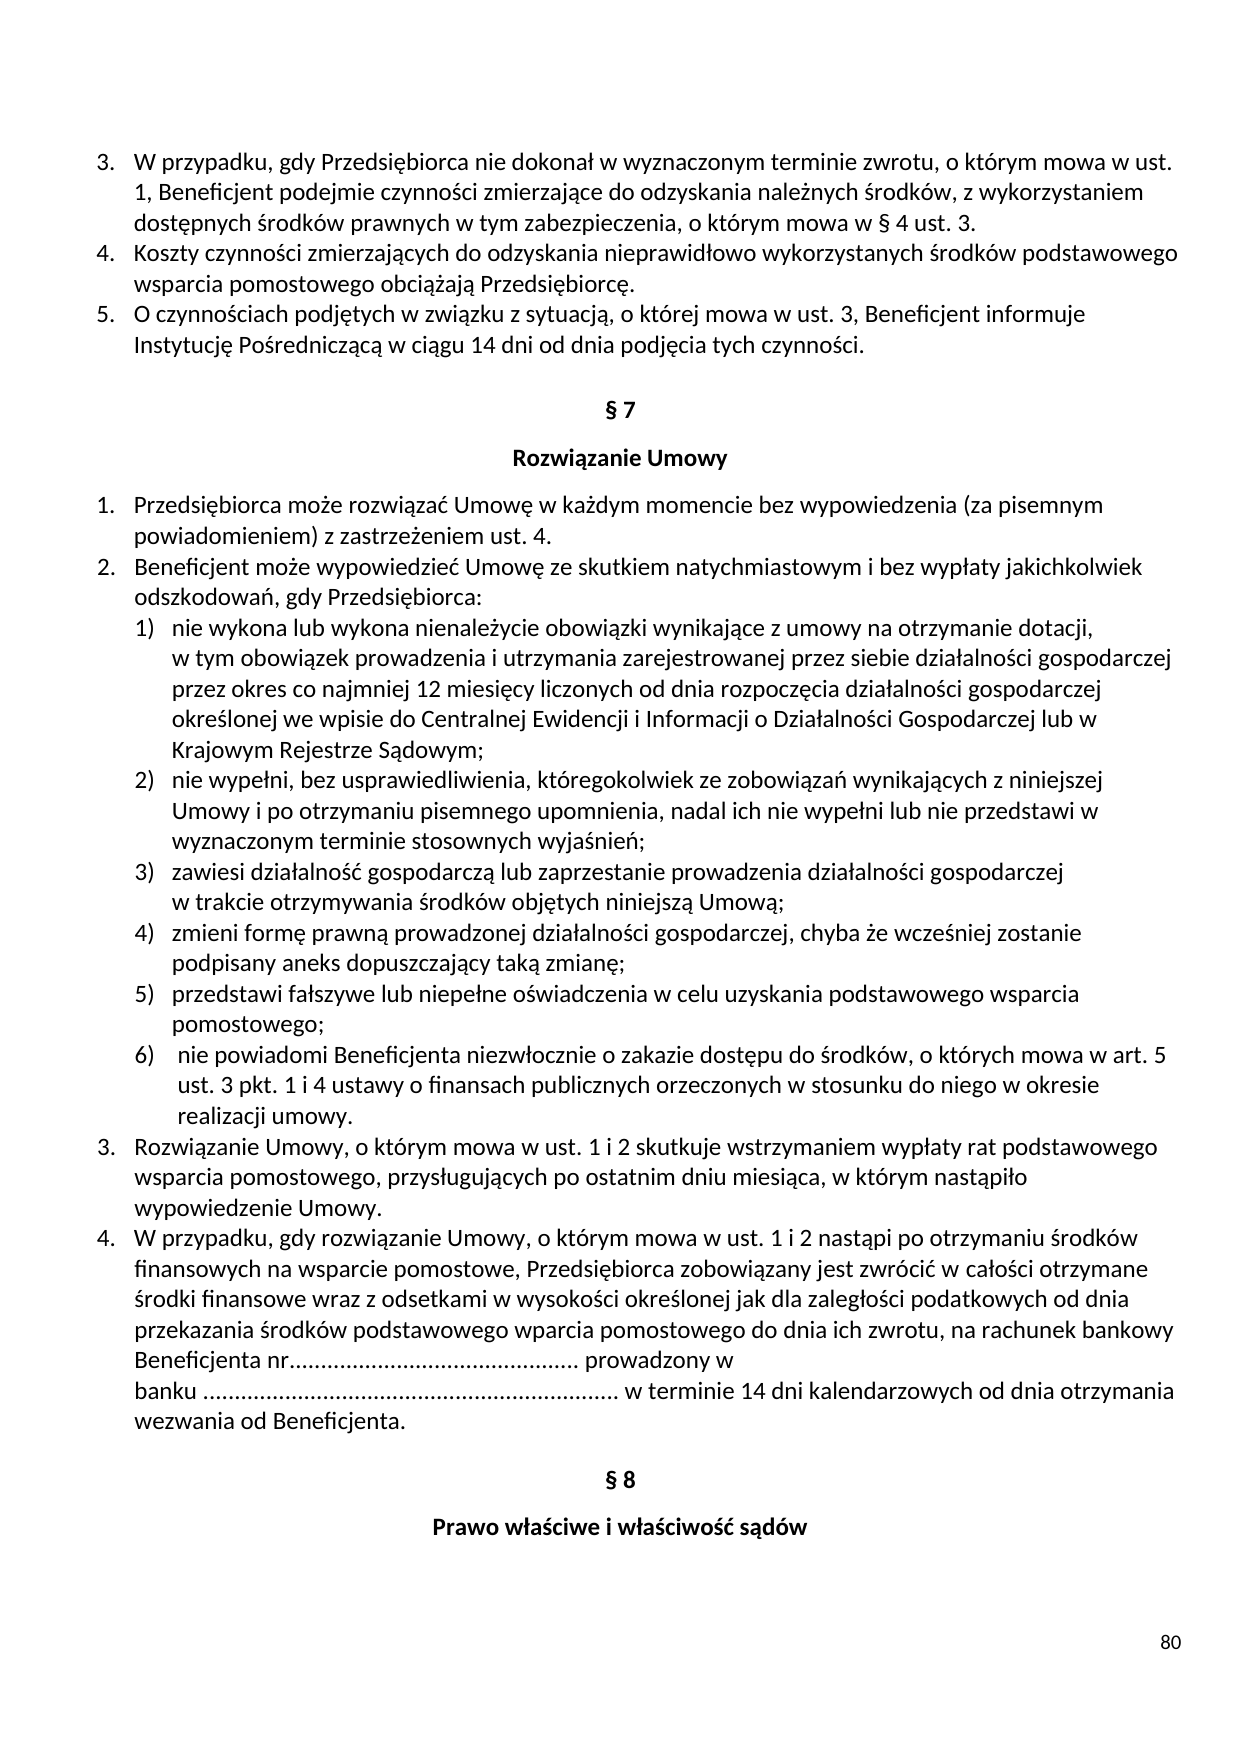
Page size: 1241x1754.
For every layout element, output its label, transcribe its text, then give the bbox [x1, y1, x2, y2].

list Przedsiębiorca może rozwiązać Umowę w każdym momencie bez wypowiedzenia (za pisemnym powiadomieniem) z zastrzeżeniem ust. 4. [96, 490, 1181, 551]
list O czynnościach podjętych w związku z sytuacją, o której mowa w ust. 3, Beneficjent informuje Instytucję Pośredniczącą w ciągu 14 dni od dnia podjęcia tych czynności. [96, 299, 1181, 360]
list Beneficjent może wypowiedzieć Umowę ze skutkiem natychmiastowym i bez wypłaty jakichkolwiek odszkodowań, gdy Przedsiębiorca: [97, 551, 1181, 612]
list Koszty czynności zmierzających do odzyskania nieprawidłowo wykorzystanych środków podstawowego wsparcia pomostowego obciążają Przedsiębiorcę. [96, 238, 1181, 299]
list Rozwiązanie Umowy, o którym mowa w ust. 1 i 2 skutkuje wstrzymaniem wypłaty rat podstawowego wsparcia pomostowego, przysługujących po ostatnim dniu miesiąca, w którym nastąpiło wypowiedzenie Umowy. [97, 1131, 1181, 1222]
text § 8 [59, 1464, 1181, 1494]
text § 7 [59, 395, 1181, 425]
text Prawo właściwe i właściwość sądów [59, 1511, 1181, 1542]
list nie wykona lub wykona nienależycie obowiązki wynikające z umowy na otrzymanie dotacji, w tym obowiązek prowadzenia i utrzymania zarejestrowanej przez siebie działalności gospodarczej przez okres co najmniej 12 miesięcy liczonych od dnia rozpoczęcia działalności gospodarczej określonej we wpisie do Centralnej Ewidencji i Informacji o Działalności Gospodarczej lub w Krajowym Rejestrze Sądowym; [134, 612, 1181, 764]
list zmieni formę prawną prowadzonej działalności gospodarczej, chyba że wcześniej zostanie podpisany aneks dopuszczający taką zmianę; [134, 917, 1181, 978]
text Rozwiązanie Umowy [59, 442, 1181, 473]
list nie wypełni, bez usprawiedliwienia, któregokolwiek ze zobowiązań wynikających z niniejszej Umowy i po otrzymaniu pisemnego upomnienia, nadal ich nie wypełni lub nie przedstawi w wyznaczonym terminie stosownych wyjaśnień; [134, 764, 1181, 856]
list W przypadku, gdy rozwiązanie Umowy, o którym mowa w ust. 1 i 2 nastąpi po otrzymaniu środków finansowych na wsparcie pomostowe, Przedsiębiorca zobowiązany jest zwrócić w całości otrzymane środki finansowe wraz z odsetkami w wysokości określonej jak dla zaległości podatkowych od dnia przekazania środków podstawowego wparcia pomostowego do dnia ich zwrotu, na rachunek bankowy Beneficjenta nr.............................................. prowadzony w banku .................................................................. w terminie 14 dni kalendarzowych od dnia otrzymania wezwania od Beneficjenta. [97, 1222, 1181, 1436]
list nie powiadomi Beneficjenta niezwłocznie o zakazie dostępu do środków, o których mowa w art. 5 ust. 3 pkt. 1 i 4 ustawy o finansach publicznych orzeczonych w stosunku do niego w okresie realizacji umowy. [134, 1039, 1181, 1131]
list przedstawi fałszywe lub niepełne oświadczenia w celu uzyskania podstawowego wsparcia pomostowego; [134, 978, 1181, 1039]
list zawiesi działalność gospodarczą lub zaprzestanie prowadzenia działalności gospodarczej w trakcie otrzymywania środków objętych niniejszą Umową; [134, 856, 1181, 917]
list W przypadku, gdy Przedsiębiorca nie dokonał w wyznaczonym terminie zwrotu, o którym mowa w ust. 1, Beneficjent podejmie czynności zmierzające do odzyskania należnych środków, z wykorzystaniem dostępnych środków prawnych w tym zabezpieczenia, o którym mowa w § 4 ust. 3. [96, 146, 1181, 238]
